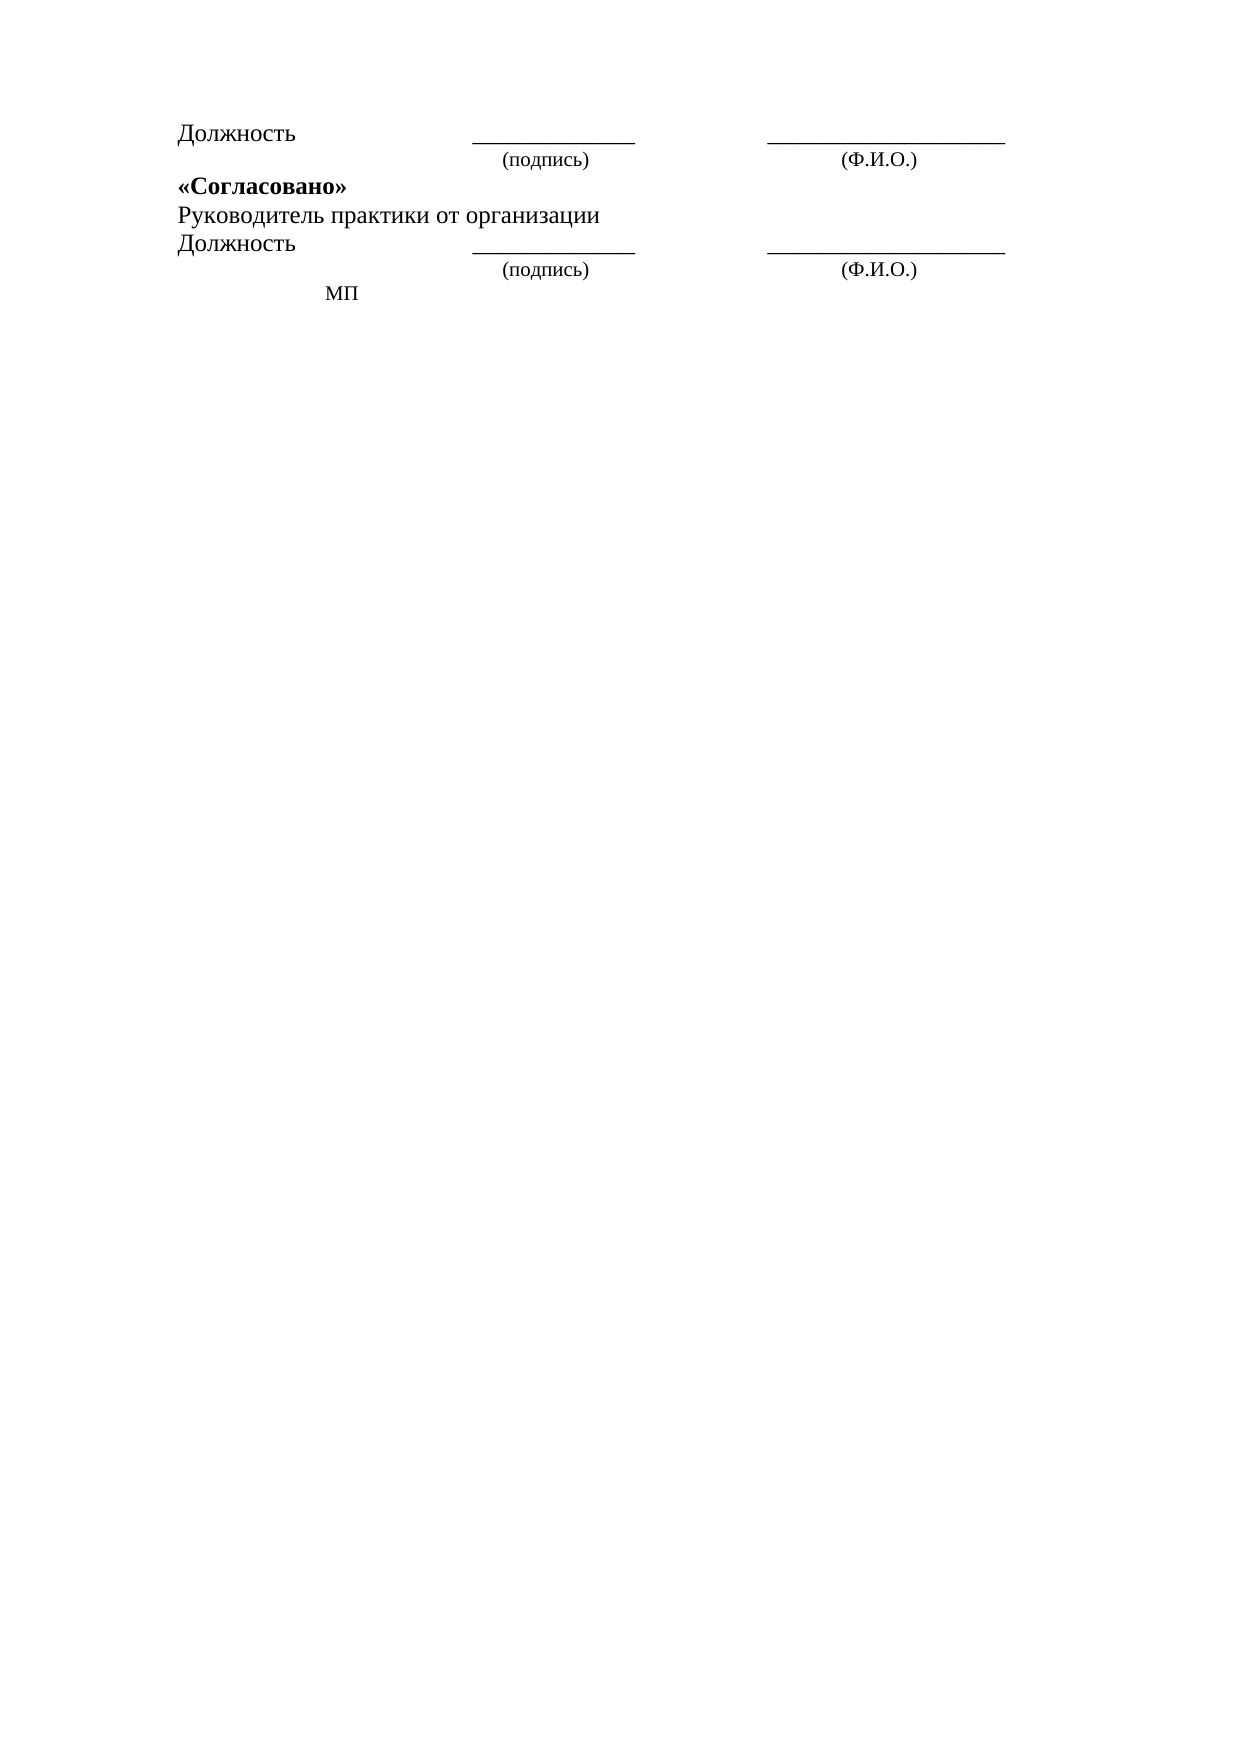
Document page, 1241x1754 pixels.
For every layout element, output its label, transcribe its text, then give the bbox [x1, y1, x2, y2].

text Должность _____________ ___________________ [177, 118, 1152, 147]
text Должность _____________ ___________________ [177, 228, 1152, 257]
text «Согласовано» [177, 171, 1152, 200]
text МП [325, 281, 1152, 305]
text (подпись) (Ф.И.О.) [502, 257, 1152, 281]
text (подпись) (Ф.И.О.) [502, 147, 1152, 171]
text Руководитель практики от организации [177, 200, 1152, 228]
